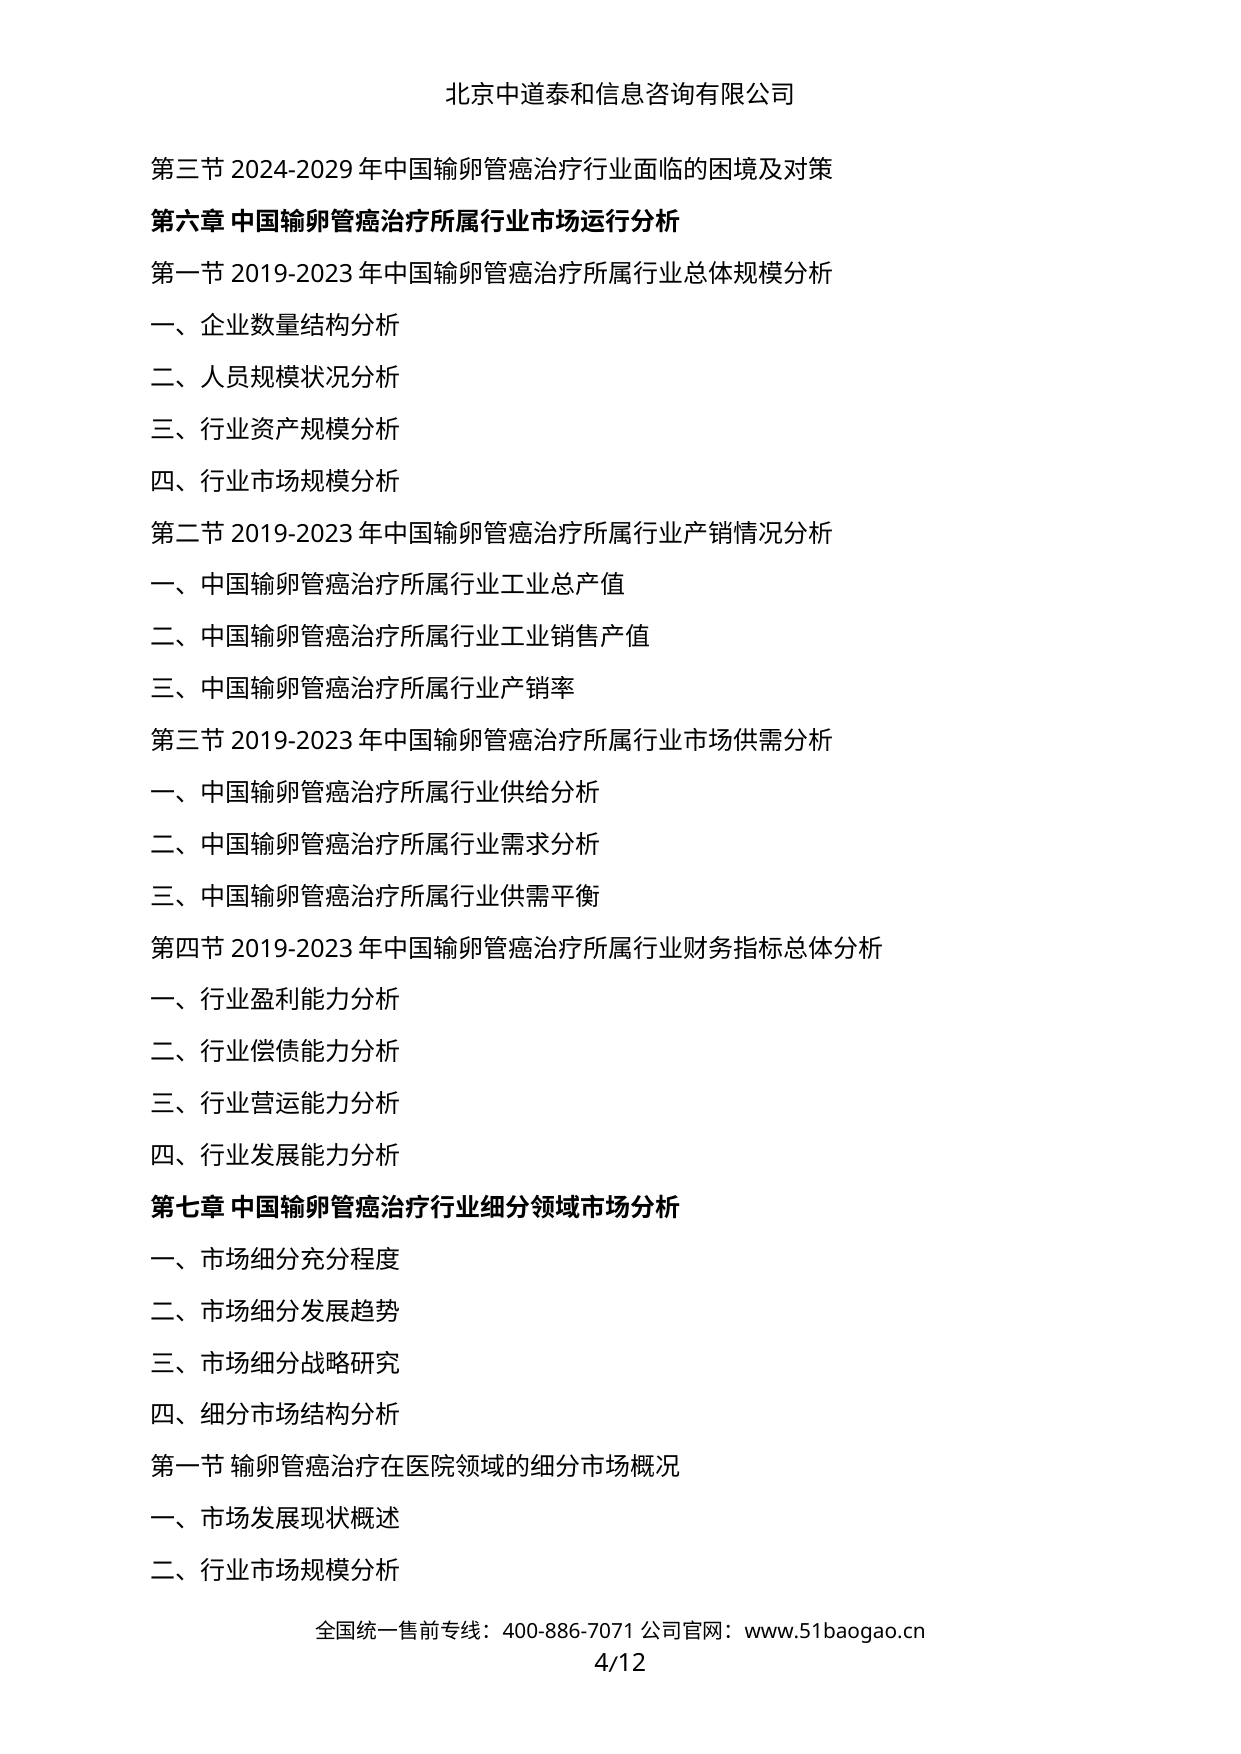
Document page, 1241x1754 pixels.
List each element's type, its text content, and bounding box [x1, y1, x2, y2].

text 三、行业资产规模分析 [150, 409, 1090, 446]
text 一、企业数量结构分析 [150, 306, 1090, 342]
text 第七章 中国输卵管癌治疗行业细分领域市场分析 [150, 1187, 1090, 1224]
text 第一节 2019-2023年中国输卵管癌治疗所属行业总体规模分析 [150, 254, 1090, 290]
text 第三节 2024-2029年中国输卵管癌治疗行业面临的困境及对策 [150, 150, 1090, 186]
text 第三节 2019-2023年中国输卵管癌治疗所属行业市场供需分析 [150, 721, 1090, 757]
text 四、行业市场规模分析 [150, 461, 1090, 497]
text 一、市场发展现状概述 [150, 1499, 1090, 1535]
text 二、行业偿债能力分析 [150, 1032, 1090, 1068]
text 第六章 中国输卵管癌治疗所属行业市场运行分析 [150, 202, 1090, 238]
text 第四节 2019-2023年中国输卵管癌治疗所属行业财务指标总体分析 [150, 928, 1090, 964]
text 一、行业盈利能力分析 [150, 980, 1090, 1016]
text 二、市场细分发展趋势 [150, 1291, 1090, 1327]
text 二、中国输卵管癌治疗所属行业工业销售产值 [150, 617, 1090, 653]
text 一、市场细分充分程度 [150, 1239, 1090, 1276]
text 第二节 2019-2023年中国输卵管癌治疗所属行业产销情况分析 [150, 513, 1090, 549]
text 第一节 输卵管癌治疗在医院领域的细分市场概况 [150, 1447, 1090, 1483]
text 三、中国输卵管癌治疗所属行业供需平衡 [150, 876, 1090, 912]
text 一、中国输卵管癌治疗所属行业供给分析 [150, 772, 1090, 809]
text 三、中国输卵管癌治疗所属行业产销率 [150, 669, 1090, 705]
text 二、人员规模状况分析 [150, 357, 1090, 394]
text 四、行业发展能力分析 [150, 1136, 1090, 1172]
text 三、市场细分战略研究 [150, 1343, 1090, 1379]
text 三、行业营运能力分析 [150, 1084, 1090, 1120]
text 一、中国输卵管癌治疗所属行业工业总产值 [150, 565, 1090, 601]
text 二、中国输卵管癌治疗所属行业需求分析 [150, 824, 1090, 861]
text 四、细分市场结构分析 [150, 1395, 1090, 1431]
text 二、行业市场规模分析 [150, 1551, 1090, 1587]
